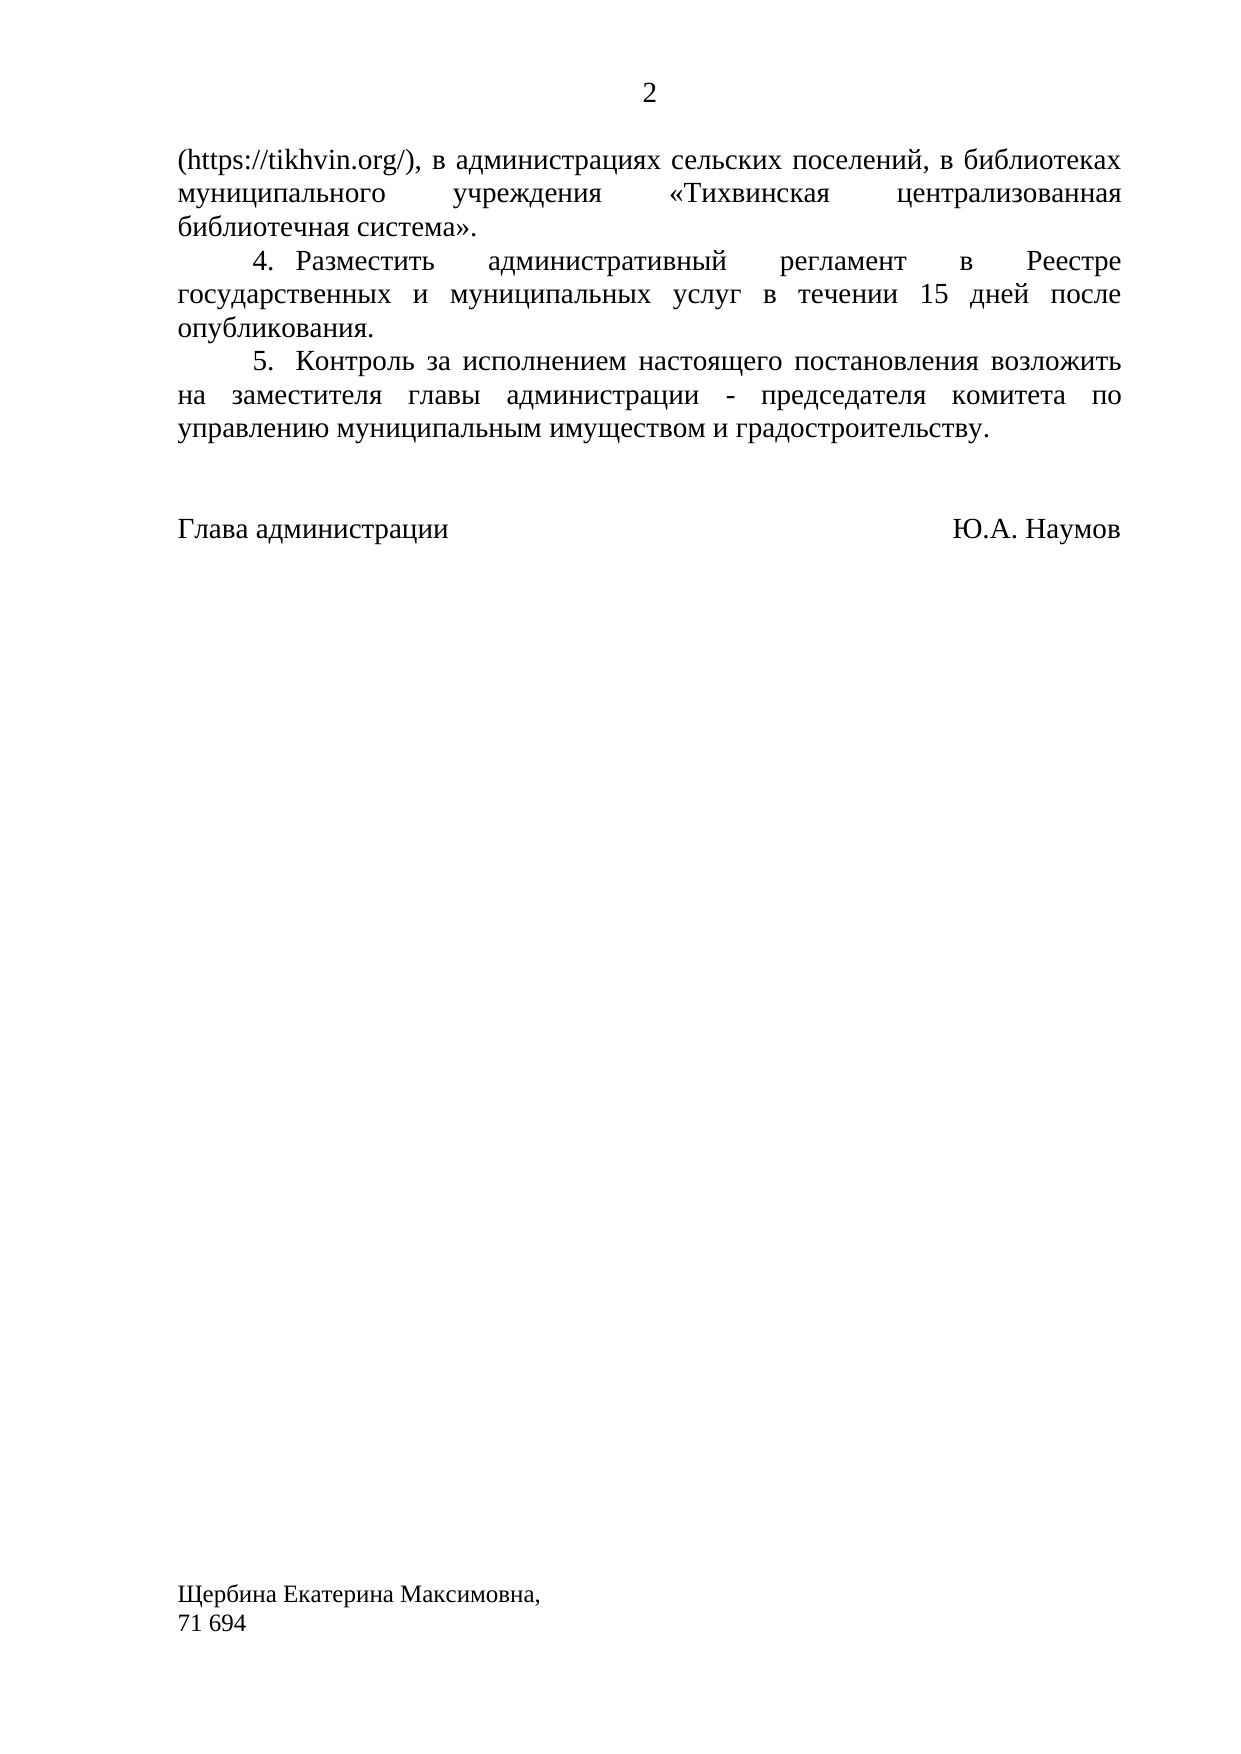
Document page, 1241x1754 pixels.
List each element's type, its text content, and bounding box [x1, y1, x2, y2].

text Глава администрации Ю.А. Наумов [177, 511, 1122, 544]
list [177, 142, 1122, 243]
list Разместить административный регламент в Реестре государственных и муниципальных услуг в течении 15 дней после опубликования. [177, 243, 1122, 343]
list Контроль за исполнением настоящего постановления возложить на заместителя главы администрации ‑ председателя комитета по управлению муниципальным имуществом и градостроительству. [177, 343, 1122, 444]
text 71 694 [177, 1608, 1122, 1637]
text Щербина Екатерина Максимовна, [177, 1579, 1122, 1608]
